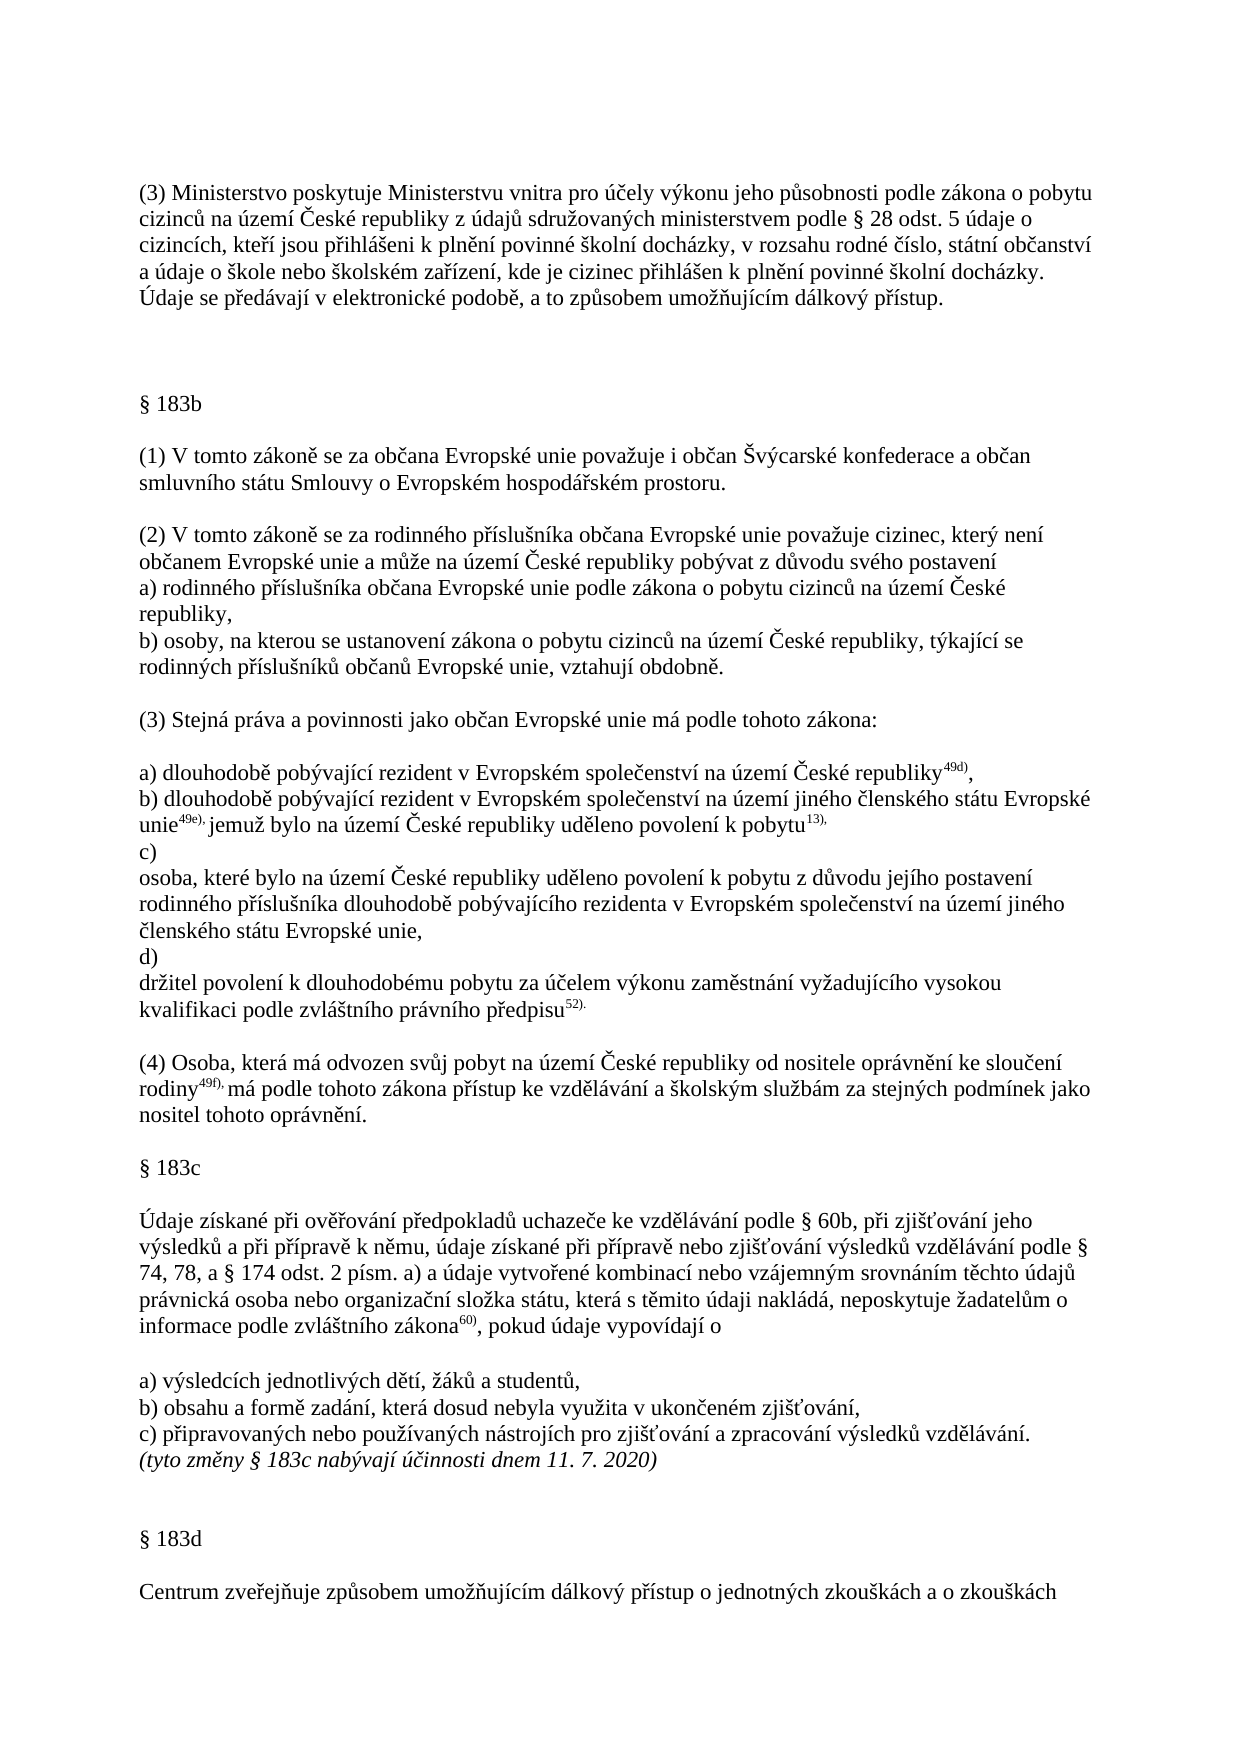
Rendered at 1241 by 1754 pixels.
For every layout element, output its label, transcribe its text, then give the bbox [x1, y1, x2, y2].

text § 183d [139, 1525, 1101, 1552]
text (1) V tomto zákoně se za občana Evropské unie považuje i občan Švýcarské konfederace a občan smluvního státu Smlouvy o Evropském hospodářském prostoru. [139, 442, 1101, 495]
text a) výsledcích jednotlivých dětí, žáků a studentů, [139, 1367, 1101, 1393]
text b) dlouhodobě pobývající rezident v Evropském společenství na území jiného členského státu Evropské unie49e), jemuž bylo na území České republiky uděleno povolení k pobytu13), [139, 785, 1101, 838]
text (3) Ministerstvo poskytuje Ministerstvu vnitra pro účely výkonu jeho působnosti podle zákona o pobytu cizinců na území České republiky z údajů sdružovaných ministerstvem podle § 28 odst. 5 údaje o cizincích, kteří jsou přihlášeni k plnění povinné školní docházky, v rozsahu rodné číslo, státní občanství a údaje o škole nebo školském zařízení, kde je cizinec přihlášen k plnění povinné školní docházky. Údaje se předávají v elektronické podobě, a to způsobem umožňujícím dálkový přístup. [139, 148, 1101, 311]
text (4) Osoba, která má odvozen svůj pobyt na území České republiky od nositele oprávnění ke sloučení rodiny49f), má podle tohoto zákona přístup ke vzdělávání a školským službám za stejných podmínek jako nositel tohoto oprávnění. [139, 1048, 1101, 1128]
text a) dlouhodobě pobývající rezident v Evropském společenství na území České republiky49d), [139, 759, 1101, 785]
text b) obsahu a formě zadání, která dosud nebyla využita v ukončeném zjišťování, [139, 1393, 1101, 1420]
text c) [139, 838, 1101, 864]
text osoba, které bylo na území České republiky uděleno povolení k pobytu z důvodu jejího postavení rodinného příslušníka dlouhodobě pobývajícího rezidenta v Evropském společenství na území jiného členského státu Evropské unie, [139, 864, 1101, 943]
text (tyto změny § 183c nabývají účinnosti dnem 11. 7. 2020) [139, 1446, 1101, 1473]
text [139, 1552, 1101, 1604]
text a) rodinného příslušníka občana Evropské unie podle zákona o pobytu cizinců na území České republiky, [139, 574, 1101, 627]
text Údaje získané při ověřování předpokladů uchazeče ke vzdělávání podle § 60b, při zjišťování jeho výsledků a při přípravě k němu, údaje získané při přípravě nebo zjišťování výsledků vzdělávání podle § 74, 78, a § 174 odst. 2 písm. a) a údaje vytvořené kombinací nebo vzájemným srovnáním těchto údajů právnická osoba nebo organizační složka státu, která s těmito údaji nakládá, neposkytuje žadatelům o informace podle zvláštního zákona60), pokud údaje vypovídají o [139, 1180, 1101, 1367]
text (2) V tomto zákoně se za rodinného příslušníka občana Evropské unie považuje cizinec, který není občanem Evropské unie a může na území České republiky pobývat z důvodu svého postavení [139, 521, 1101, 574]
text § 183c [139, 1154, 1101, 1180]
text držitel povolení k dlouhodobému pobytu za účelem výkonu zaměstnání vyžadujícího vysokou kvalifikaci podle zvláštního právního předpisu52). [139, 969, 1101, 1022]
text b) osoby, na kterou se ustanovení zákona o pobytu cizinců na území České republiky, týkající se rodinných příslušníků občanů Evropské unie, vztahují obdobně. [139, 627, 1101, 679]
text (3) Stejná práva a povinnosti jako občan Evropské unie má podle tohoto zákona: [139, 706, 1101, 732]
text § 183b [139, 390, 1101, 416]
text c) připravovaných nebo používaných nástrojích pro zjišťování a zpracování výsledků vzdělávání. [139, 1420, 1101, 1446]
text d) [139, 943, 1101, 969]
